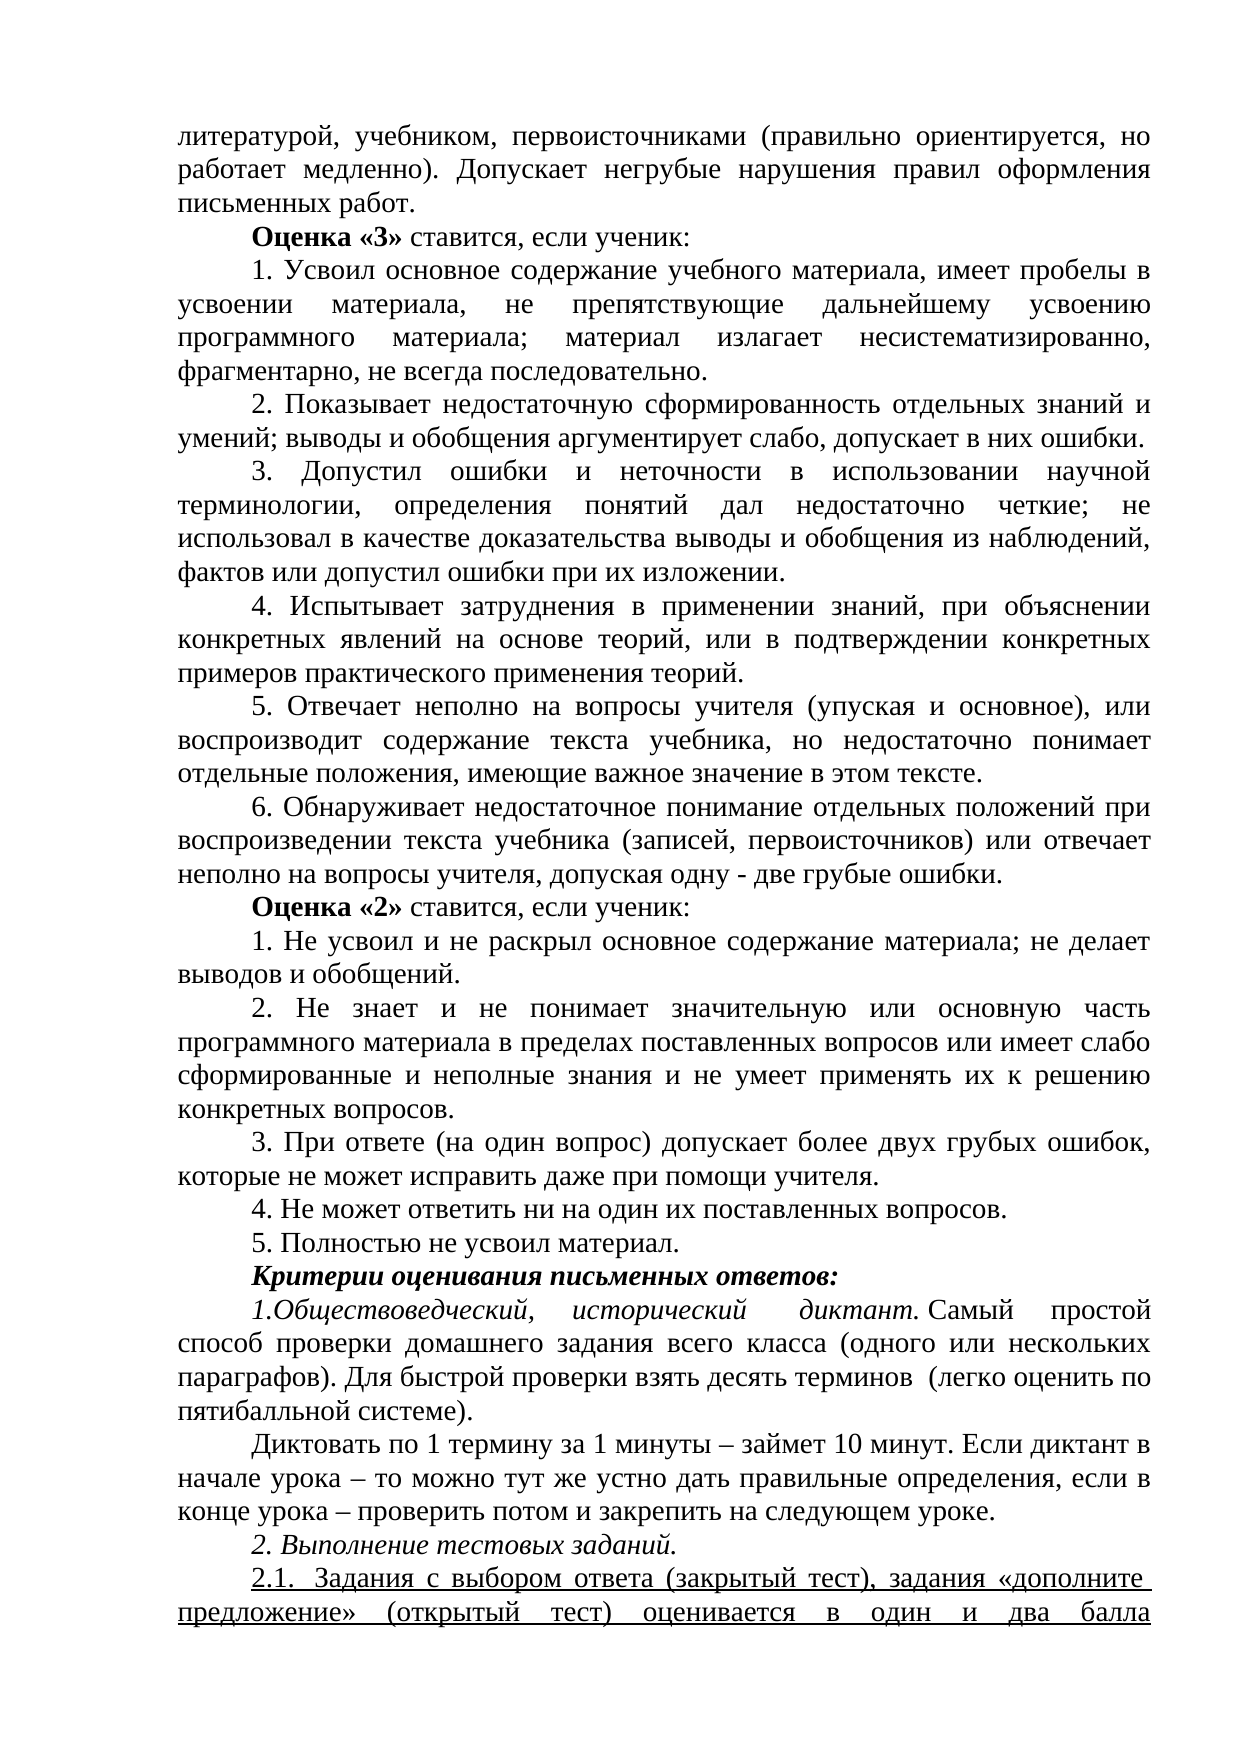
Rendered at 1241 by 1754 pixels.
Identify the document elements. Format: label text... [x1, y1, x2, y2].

text Критерии оценивания письменных ответов: [177, 1258, 1152, 1292]
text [177, 118, 1152, 219]
text 2. Показывает недостаточную сформированность отдельных знаний и умений; выводы и обобщения аргументирует слабо, допускает в них ошибки. [177, 386, 1152, 453]
text 1. Усвоил основное содержание учебного материала, имеет пробелы в усвоении материала, не препятствующие дальнейшему усвоению программного материала; материал излагает несистематизированно, фрагментарно, не всегда последовательно. [177, 252, 1152, 386]
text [177, 1560, 1152, 1627]
text 3. При ответе (на один вопрос) допускает более двух грубых ошибок, которые не может исправить даже при помощи учителя. [177, 1124, 1152, 1191]
text 5. Отвечает неполно на вопросы учителя (упуская и основное), или воспроизводит содержание текста учебника, но недостаточно понимает отдельные положения, имеющие важное значение в этом тексте. [177, 688, 1152, 789]
text Оценка «3» ставится, если ученик: [177, 219, 1152, 252]
text 4. Не может ответить ни на один их поставленных вопросов. [177, 1191, 1152, 1225]
text Оценка «2» ставится, если ученик: [177, 889, 1152, 923]
text Диктовать по 1 термину за 1 минуты – займет 10 минут. Если диктант в начале урока – то можно тут же устно дать правильные определения, если в конце урока – проверить потом и закрепить на следующем уроке. [177, 1426, 1152, 1527]
text 3. Допустил ошибки и неточности в использовании научной терминологии, определения понятий дал недостаточно четкие; не использовал в качестве доказательства выводы и обобщения из наблюдений, фактов или допустил ошибки при их изложении. [177, 453, 1152, 588]
text 4. Испытывает затруднения в применении знаний, при объяснении конкретных явлений на основе теорий, или в подтверждении конкретных примеров практического применения теорий. [177, 588, 1152, 688]
text 2. Не знает и не понимает значительную или основную часть программного материала в пределах поставленных вопросов или имеет слабо сформированные и неполные знания и не умеет применять их к решению конкретных вопросов. [177, 990, 1152, 1124]
text 5. Полностью не усвоил материал. [177, 1225, 1152, 1258]
text 1. Не усвоил и не раскрыл основное содержание материала; не делает выводов и обобщений. [177, 923, 1152, 990]
text 2. Выполнение тестовых заданий. [177, 1527, 1152, 1560]
text 6. Обнаруживает недостаточное понимание отдельных положений при воспроизведении текста учебника (записей, первоисточников) или отвечает неполно на вопросы учителя, допуская одну - две грубые ошибки. [177, 789, 1152, 889]
text 1.Обществоведческий, исторический диктант. Самый простой способ проверки домашнего задания всего класса (одного или нескольких параграфов). Для быстрой проверки взять десять терминов (легко оценить по пятибалльной системе). [177, 1292, 1152, 1426]
